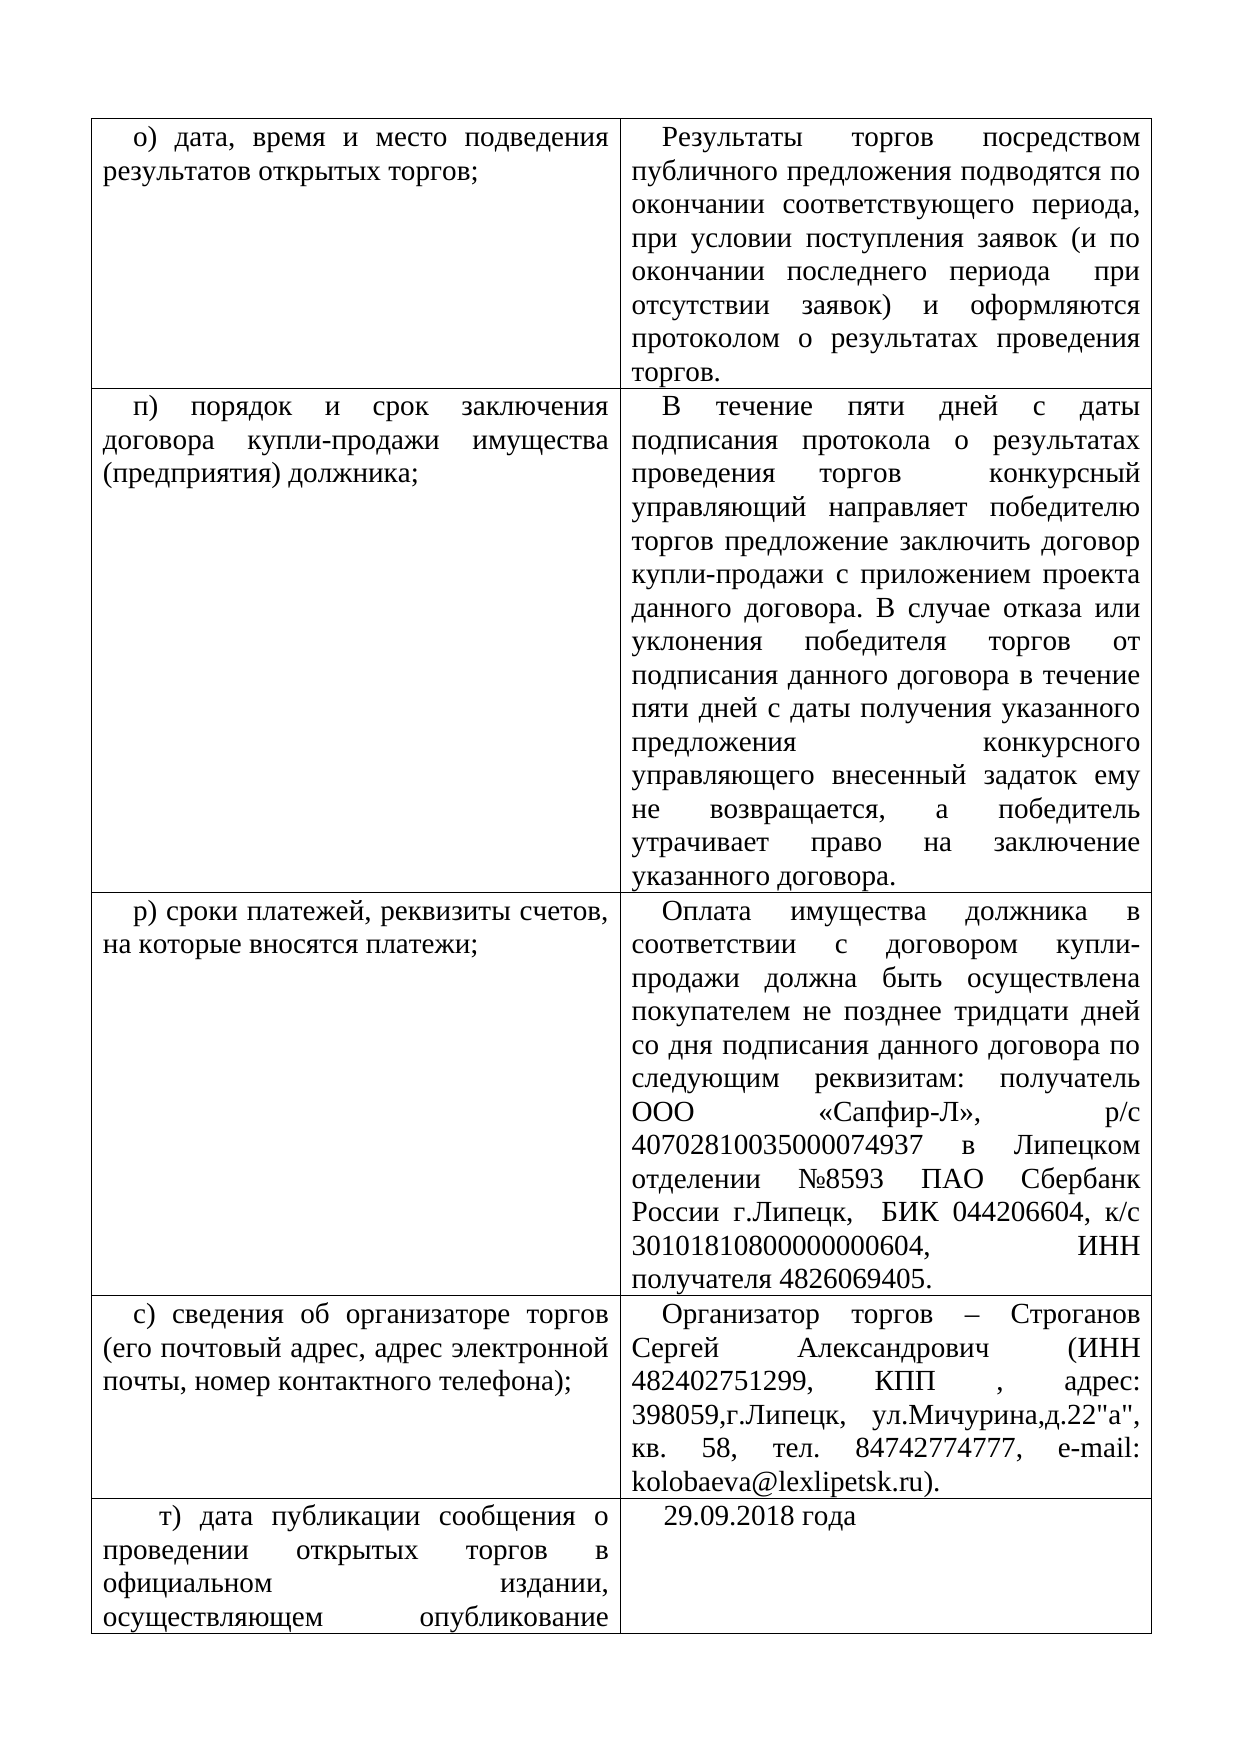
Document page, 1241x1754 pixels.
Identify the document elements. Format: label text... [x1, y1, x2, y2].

table_cell р) сроки платежей, реквизиты счетов, на которые вносятся платежи; [92, 893, 620, 1295]
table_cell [92, 1499, 620, 1633]
table_cell Результаты торгов посредством публичного предложения подводятся по окончании соответствующего периода, при условии поступления заявок (и по окончании последнего периода при отсутствии заявок) и оформляются протоколом о результатах проведения торгов. [621, 119, 1151, 387]
table_cell Организатор торгов – Строганов Сергей Александрович (ИНН 482402751299, КПП , адрес: 398059,г.Липецк, ул.Мичурина,д.22"а", кв. 58, тел. 84742774777, e-mail: kolobaeva@lexlipetsk.ru). [621, 1296, 1151, 1497]
table_cell о) дата, время и место подведения результатов открытых торгов; [92, 119, 620, 387]
table_cell 29.09.2018 года [621, 1499, 1151, 1633]
table_cell Оплата имущества должника в соответствии с договором купли-продажи должна быть осуществлена покупателем не позднее тридцати дней со дня подписания данного договора по следующим реквизитам: получатель ООО «Сапфир-Л», р/с 40702810035000074937 в Липецком отделении №8593 ПАО Сбербанк России г.Липецк, БИК 044206604, к/с 30101810800000000604, ИНН получателя 4826069405. [621, 893, 1151, 1295]
table_cell п) порядок и срок заключения договора купли-продажи имущества (предприятия) должника; [92, 389, 620, 892]
table_cell В течение пяти дней с даты подписания протокола о результатах проведения торгов конкурсный управляющий направляет победителю торгов предложение заключить договор купли-продажи с приложением проекта данного договора. В случае отказа или уклонения победителя торгов от подписания данного договора в течение пяти дней с даты получения указанного предложения конкурсного управляющего внесенный задаток ему не возвращается, а победитель утрачивает право на заключение указанного договора. [621, 389, 1151, 892]
table_cell с) сведения об организаторе торгов (его почтовый адрес, адрес электронной почты, номер контактного телефона); [92, 1296, 620, 1497]
